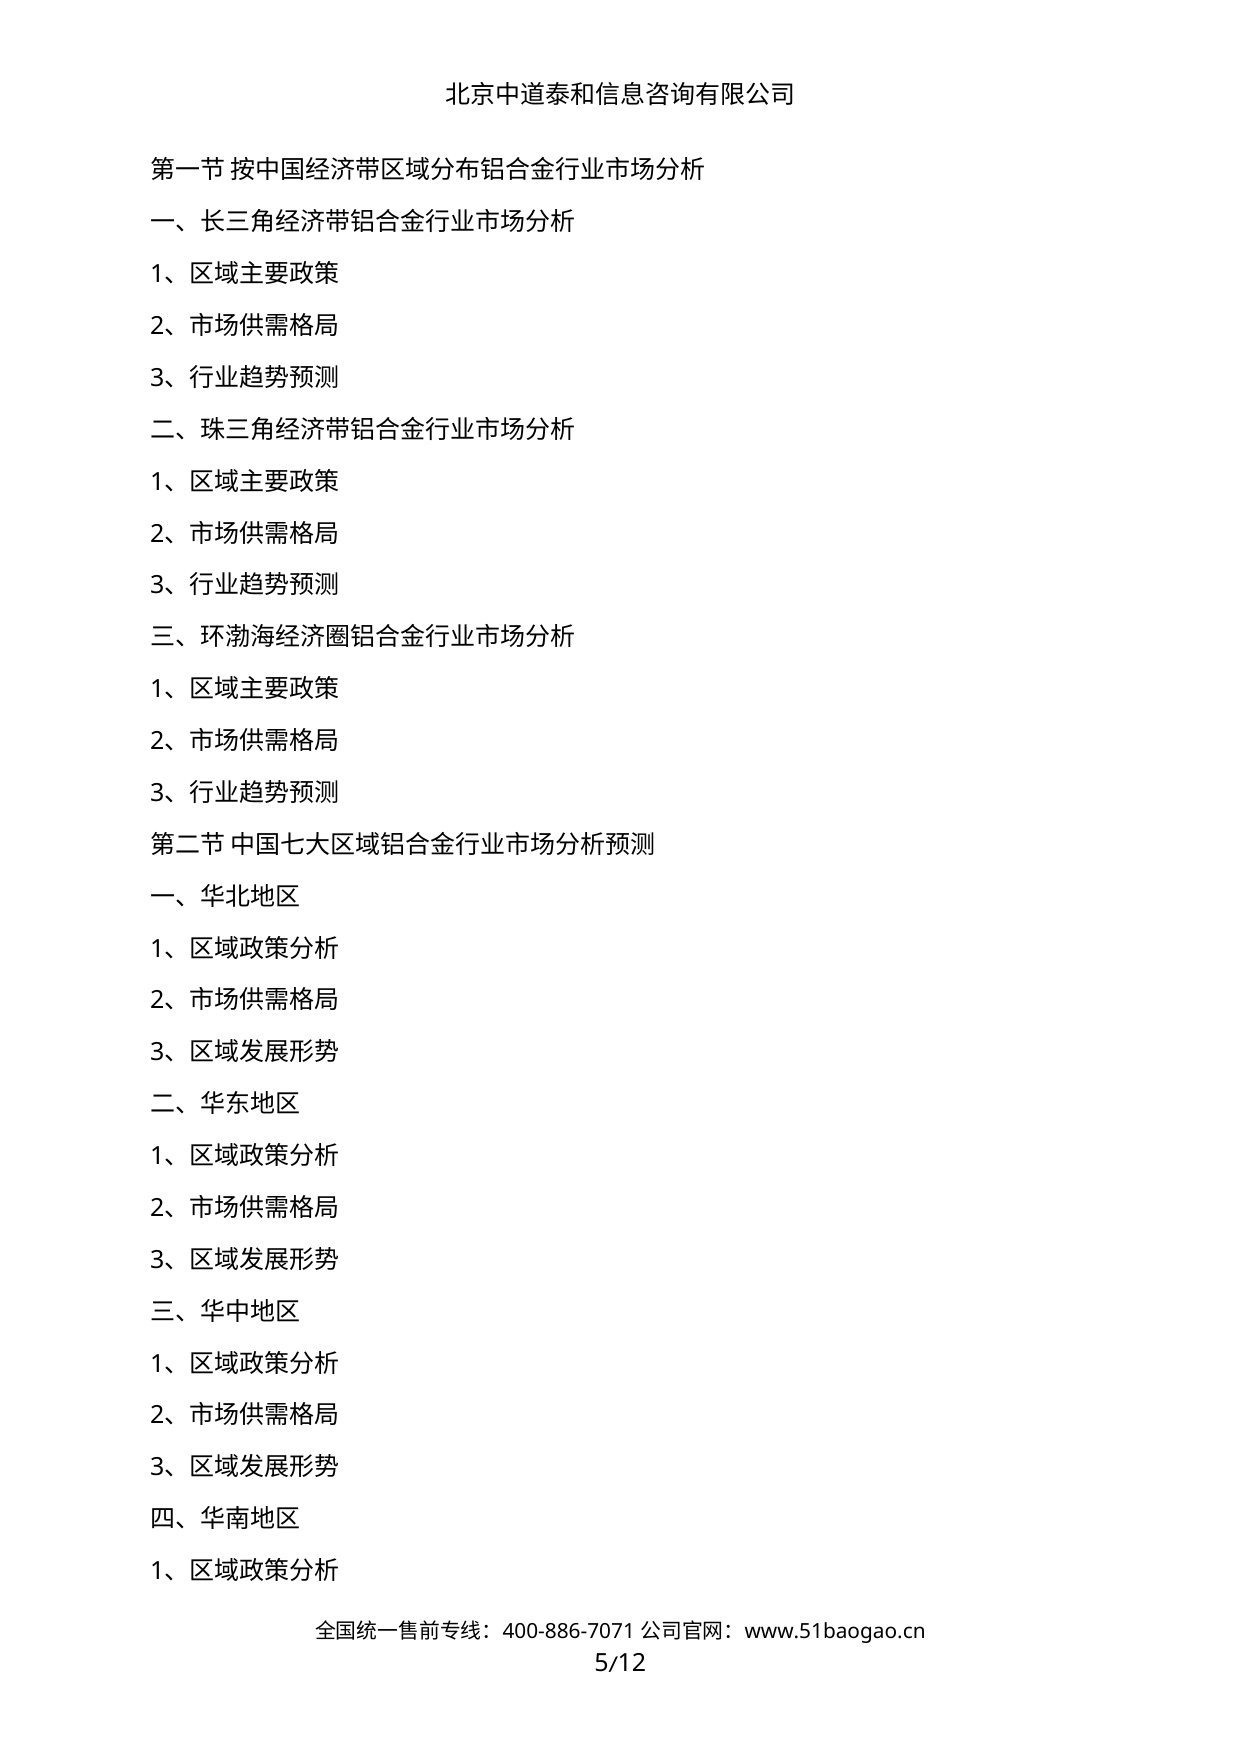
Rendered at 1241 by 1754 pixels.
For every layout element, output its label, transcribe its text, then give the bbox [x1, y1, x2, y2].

text 3、行业趋势预测 [150, 772, 1090, 809]
text 二、华东地区 [150, 1084, 1090, 1120]
text 1、区域主要政策 [150, 669, 1090, 705]
text 2、市场供需格局 [150, 513, 1090, 549]
text 3、区域发展形势 [150, 1239, 1090, 1276]
text 2、市场供需格局 [150, 1187, 1090, 1224]
text 3、行业趋势预测 [150, 357, 1090, 394]
text 三、环渤海经济圈铝合金行业市场分析 [150, 617, 1090, 653]
text 1、区域主要政策 [150, 461, 1090, 497]
text 第一节 按中国经济带区域分布铝合金行业市场分析 [150, 150, 1090, 186]
text 2、市场供需格局 [150, 1395, 1090, 1431]
text 3、行业趋势预测 [150, 565, 1090, 601]
text 三、华中地区 [150, 1291, 1090, 1327]
text 2、市场供需格局 [150, 306, 1090, 342]
text 1、区域政策分析 [150, 1136, 1090, 1172]
text 1、区域政策分析 [150, 1551, 1090, 1587]
text 二、珠三角经济带铝合金行业市场分析 [150, 409, 1090, 446]
text 一、长三角经济带铝合金行业市场分析 [150, 202, 1090, 238]
text 3、区域发展形势 [150, 1447, 1090, 1483]
text 第二节 中国七大区域铝合金行业市场分析预测 [150, 824, 1090, 861]
text 2、市场供需格局 [150, 980, 1090, 1016]
text 四、华南地区 [150, 1499, 1090, 1535]
text 1、区域政策分析 [150, 928, 1090, 964]
text 1、区域政策分析 [150, 1343, 1090, 1379]
text 1、区域主要政策 [150, 254, 1090, 290]
text 3、区域发展形势 [150, 1032, 1090, 1068]
text 2、市场供需格局 [150, 721, 1090, 757]
text 一、华北地区 [150, 876, 1090, 912]
